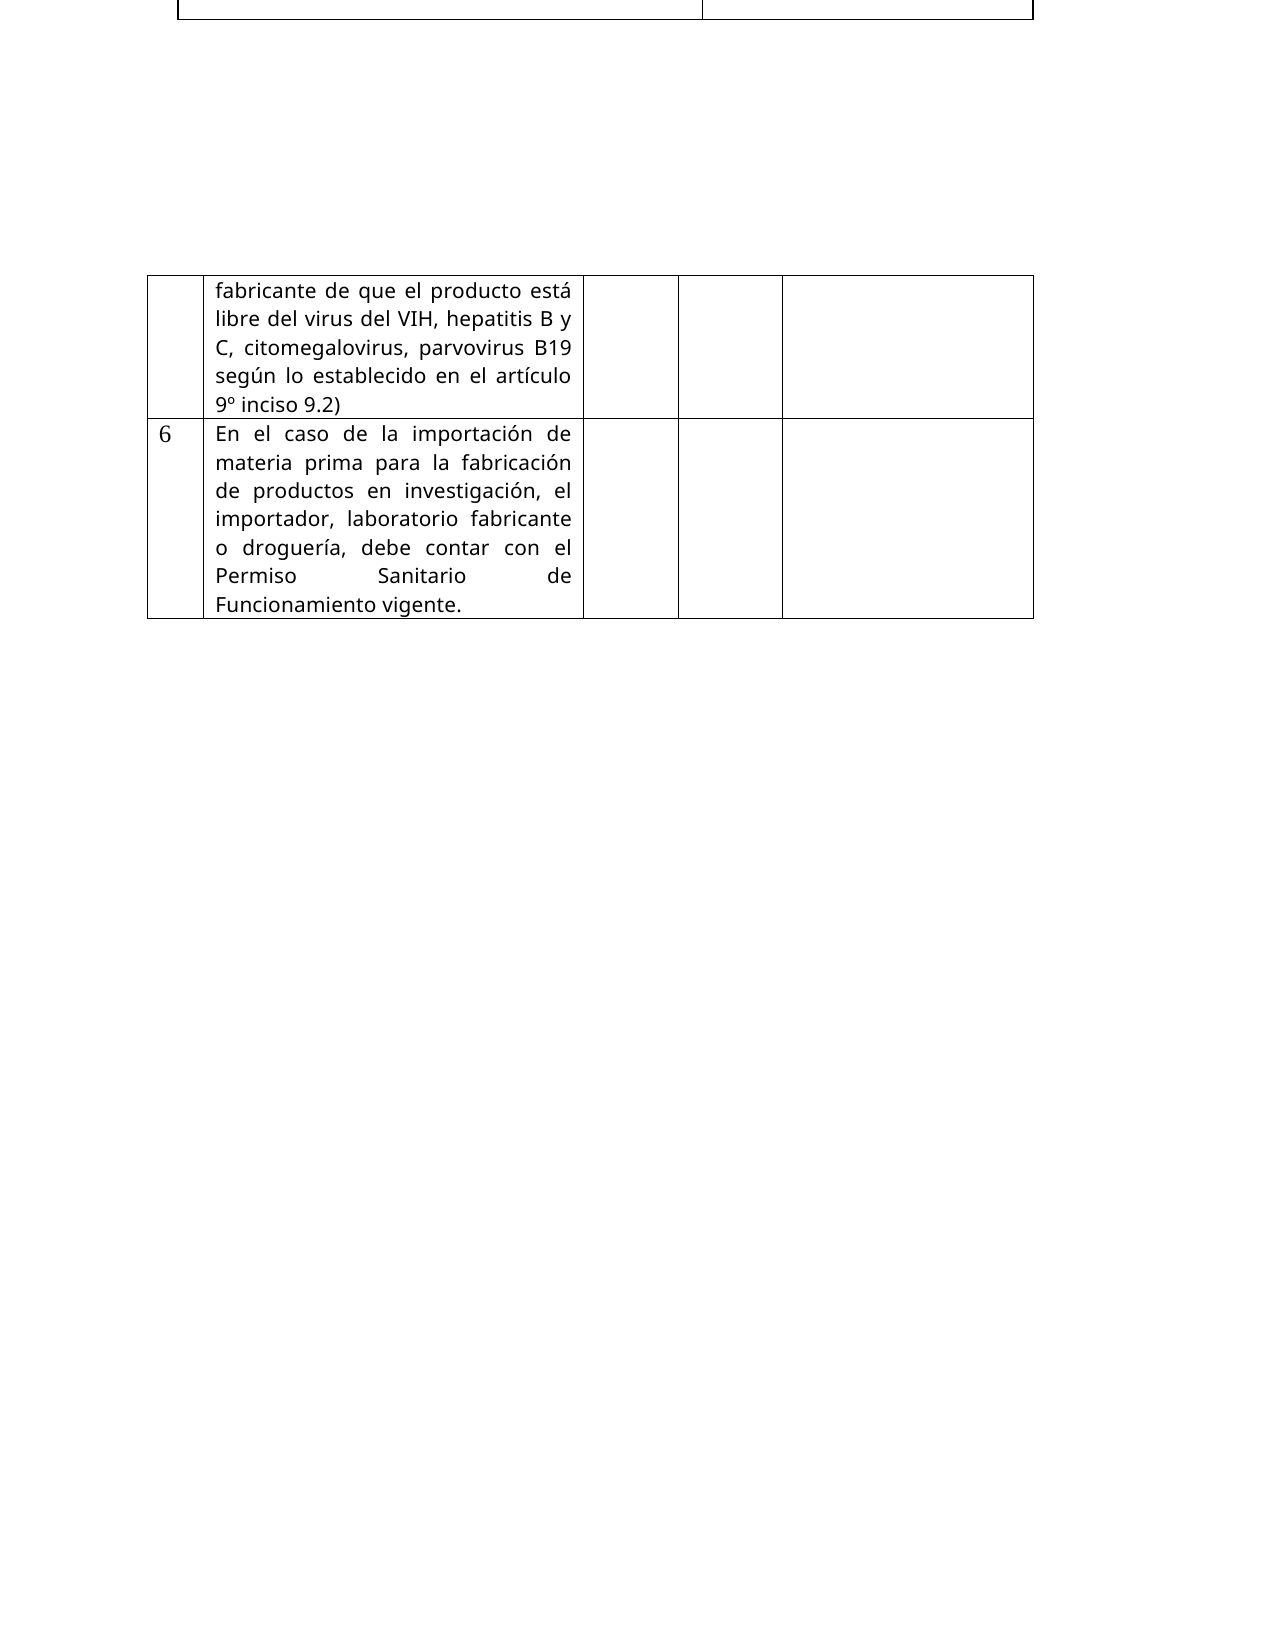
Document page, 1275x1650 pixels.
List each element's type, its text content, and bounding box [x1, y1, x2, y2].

table_cell [584, 419, 678, 618]
table_cell [783, 419, 1033, 618]
table_cell [783, 276, 1033, 418]
table_cell 5 [148, 276, 203, 418]
table_cell En el caso de la importación de materia prima para la fabricación de productos en investigación, el importador, laboratorio fabricante o droguería, debe contar con el Permiso Sanitario de Funcionamiento vigente. [204, 419, 583, 618]
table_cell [204, 276, 583, 418]
table_cell [584, 276, 678, 418]
table_cell [679, 419, 782, 618]
table_cell [679, 276, 782, 418]
table_cell 6 [148, 419, 203, 618]
